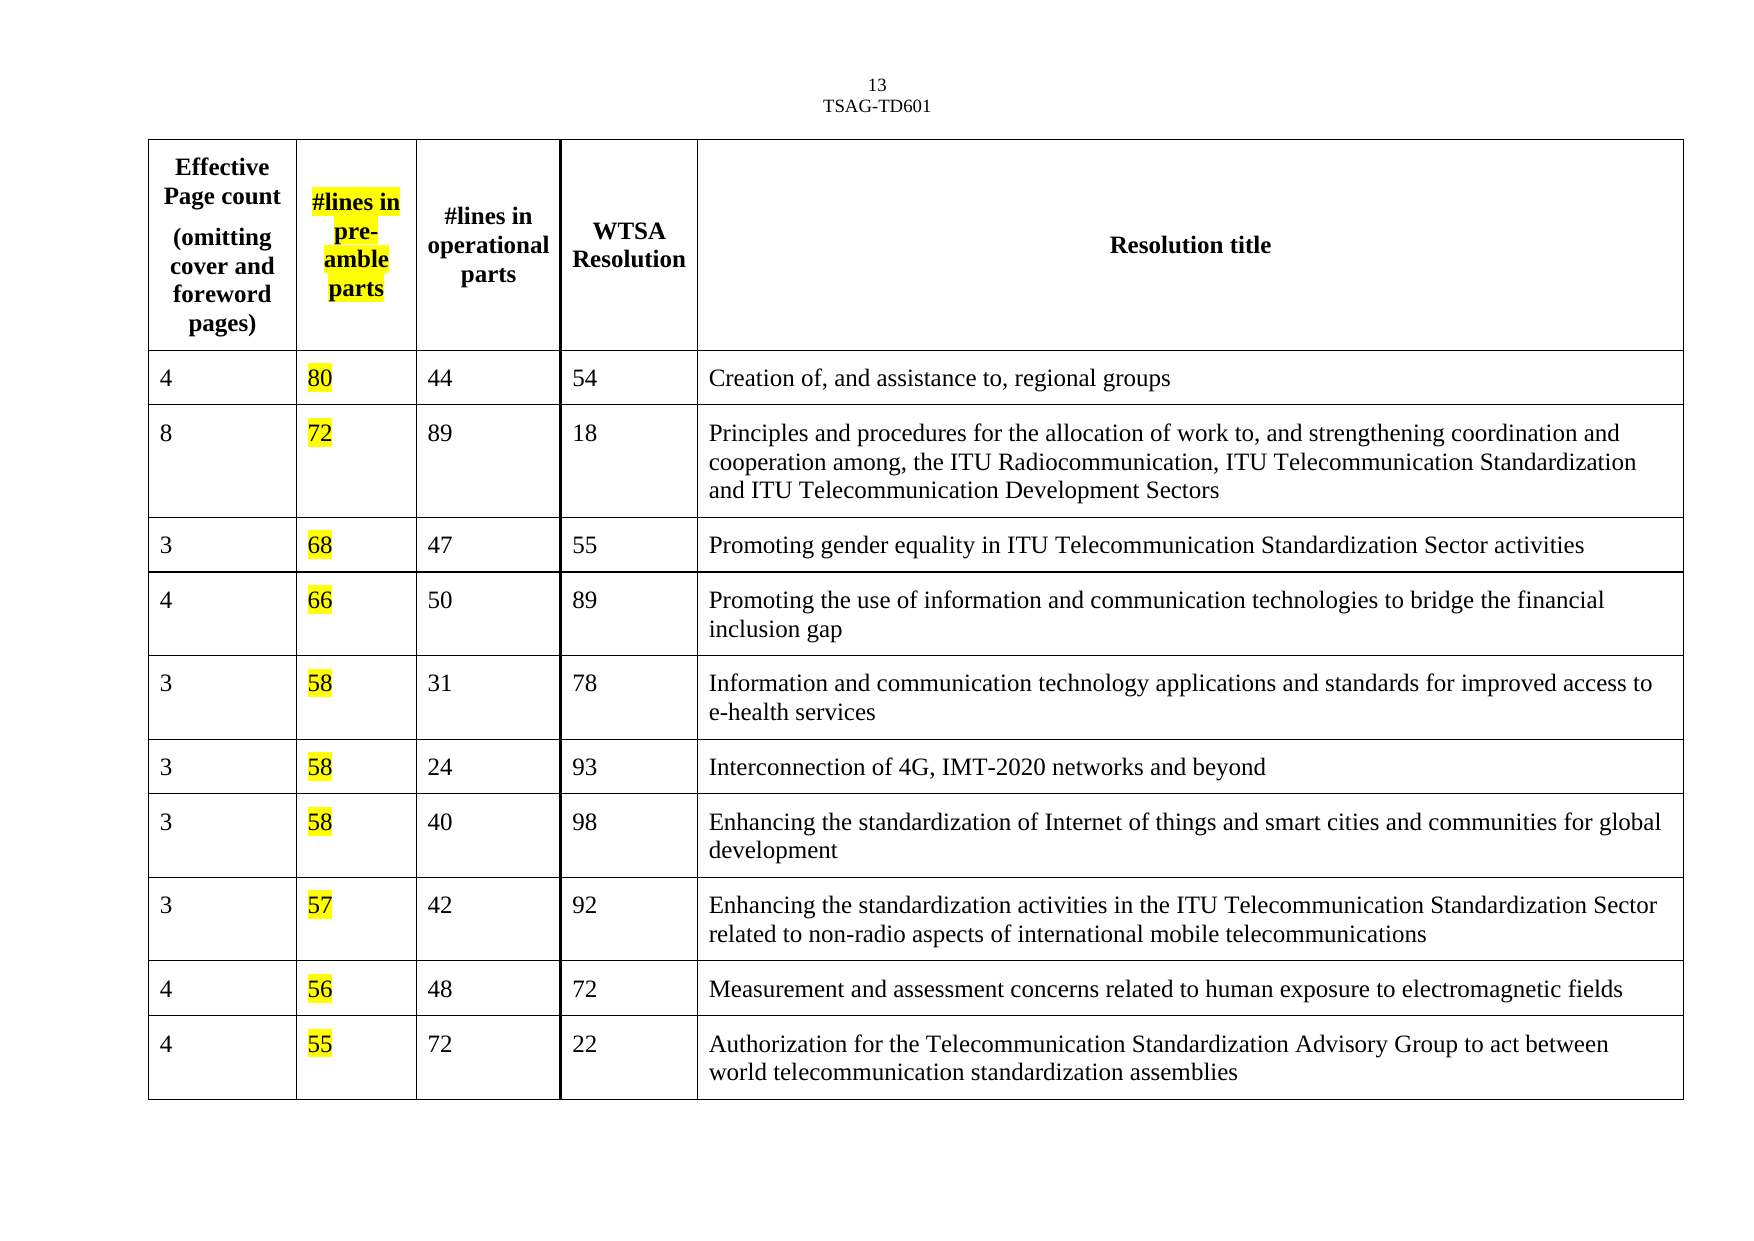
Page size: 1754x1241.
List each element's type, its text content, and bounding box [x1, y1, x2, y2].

table_cell 4 [149, 573, 296, 655]
table_cell 3 [149, 878, 296, 960]
table_cell 4 [149, 961, 296, 1015]
table_cell 57 [297, 878, 416, 960]
table_cell 4 [149, 1016, 296, 1099]
table_cell 56 [297, 961, 416, 1015]
table_cell 3 [149, 794, 296, 877]
table_cell 93 [562, 740, 697, 793]
table_cell Interconnection of 4G, IMT-2020 networks and beyond [698, 740, 1683, 793]
table_cell 31 [417, 656, 559, 738]
table_cell 68 [297, 518, 416, 571]
table_cell Principles and procedures for the allocation of work to, and strengthening coordination and cooperation among, the ITU Radiocommunication, ITU Telecommunication Standardization and ITU Telecommunication Development Sectors [698, 405, 1683, 517]
table_cell 66 [297, 573, 416, 655]
table_cell Authorization for the Telecommunication Standardization Advisory Group to act between world telecommunication standardization assemblies [698, 1016, 1683, 1099]
table_cell 47 [417, 518, 559, 571]
table_cell Promoting the use of information and communication technologies to bridge the financial inclusion gap [698, 573, 1683, 655]
table_cell Enhancing the standardization activities in the ITU Telecommunication Standardization Sector related to non-radio aspects of international mobile telecommunications [698, 878, 1683, 960]
table_cell 58 [297, 794, 416, 877]
table_cell 98 [562, 794, 697, 877]
table_cell 80 [297, 351, 416, 404]
table_cell 58 [297, 740, 416, 793]
table_cell 40 [417, 794, 559, 877]
table_cell 24 [417, 740, 559, 793]
table_cell 3 [149, 656, 296, 738]
table_header Resolution title [698, 140, 1683, 349]
table_cell Measurement and assessment concerns related to human exposure to electromagnetic fields [698, 961, 1683, 1015]
table_cell 4 [149, 351, 296, 404]
table_cell 58 [297, 656, 416, 738]
table_cell 72 [297, 405, 416, 517]
table_cell 3 [149, 518, 296, 571]
table_cell Promoting gender equality in ITU Telecommunication Standardization Sector activities [698, 518, 1683, 571]
table_header #lines in operational parts [417, 140, 559, 349]
table_cell 42 [417, 878, 559, 960]
table_cell 72 [562, 961, 697, 1015]
table_cell Creation of, and assistance to, regional groups [698, 351, 1683, 404]
table_cell 92 [562, 878, 697, 960]
table_cell Enhancing the standardization of Internet of things and smart cities and communities for global development [698, 794, 1683, 877]
table_cell 89 [562, 573, 697, 655]
table_cell 50 [417, 573, 559, 655]
table_cell 44 [417, 351, 559, 404]
table_cell 89 [417, 405, 559, 517]
table_cell 22 [562, 1016, 697, 1099]
table_cell 18 [562, 405, 697, 517]
table_cell 48 [417, 961, 559, 1015]
table_header #lines in pre-amble parts [297, 140, 416, 349]
table_cell Information and communication technology applications and standards for improved access to e-health services [698, 656, 1683, 738]
table_cell 55 [297, 1016, 416, 1099]
table_cell 72 [417, 1016, 559, 1099]
table_cell 55 [562, 518, 697, 571]
table_cell 8 [149, 405, 296, 517]
table_header Effective Page count (omitting cover and foreword pages) [149, 140, 296, 349]
table_cell 3 [149, 740, 296, 793]
table_header WTSA Resolution [562, 140, 697, 349]
table_cell 54 [562, 351, 697, 404]
table_cell 78 [562, 656, 697, 738]
